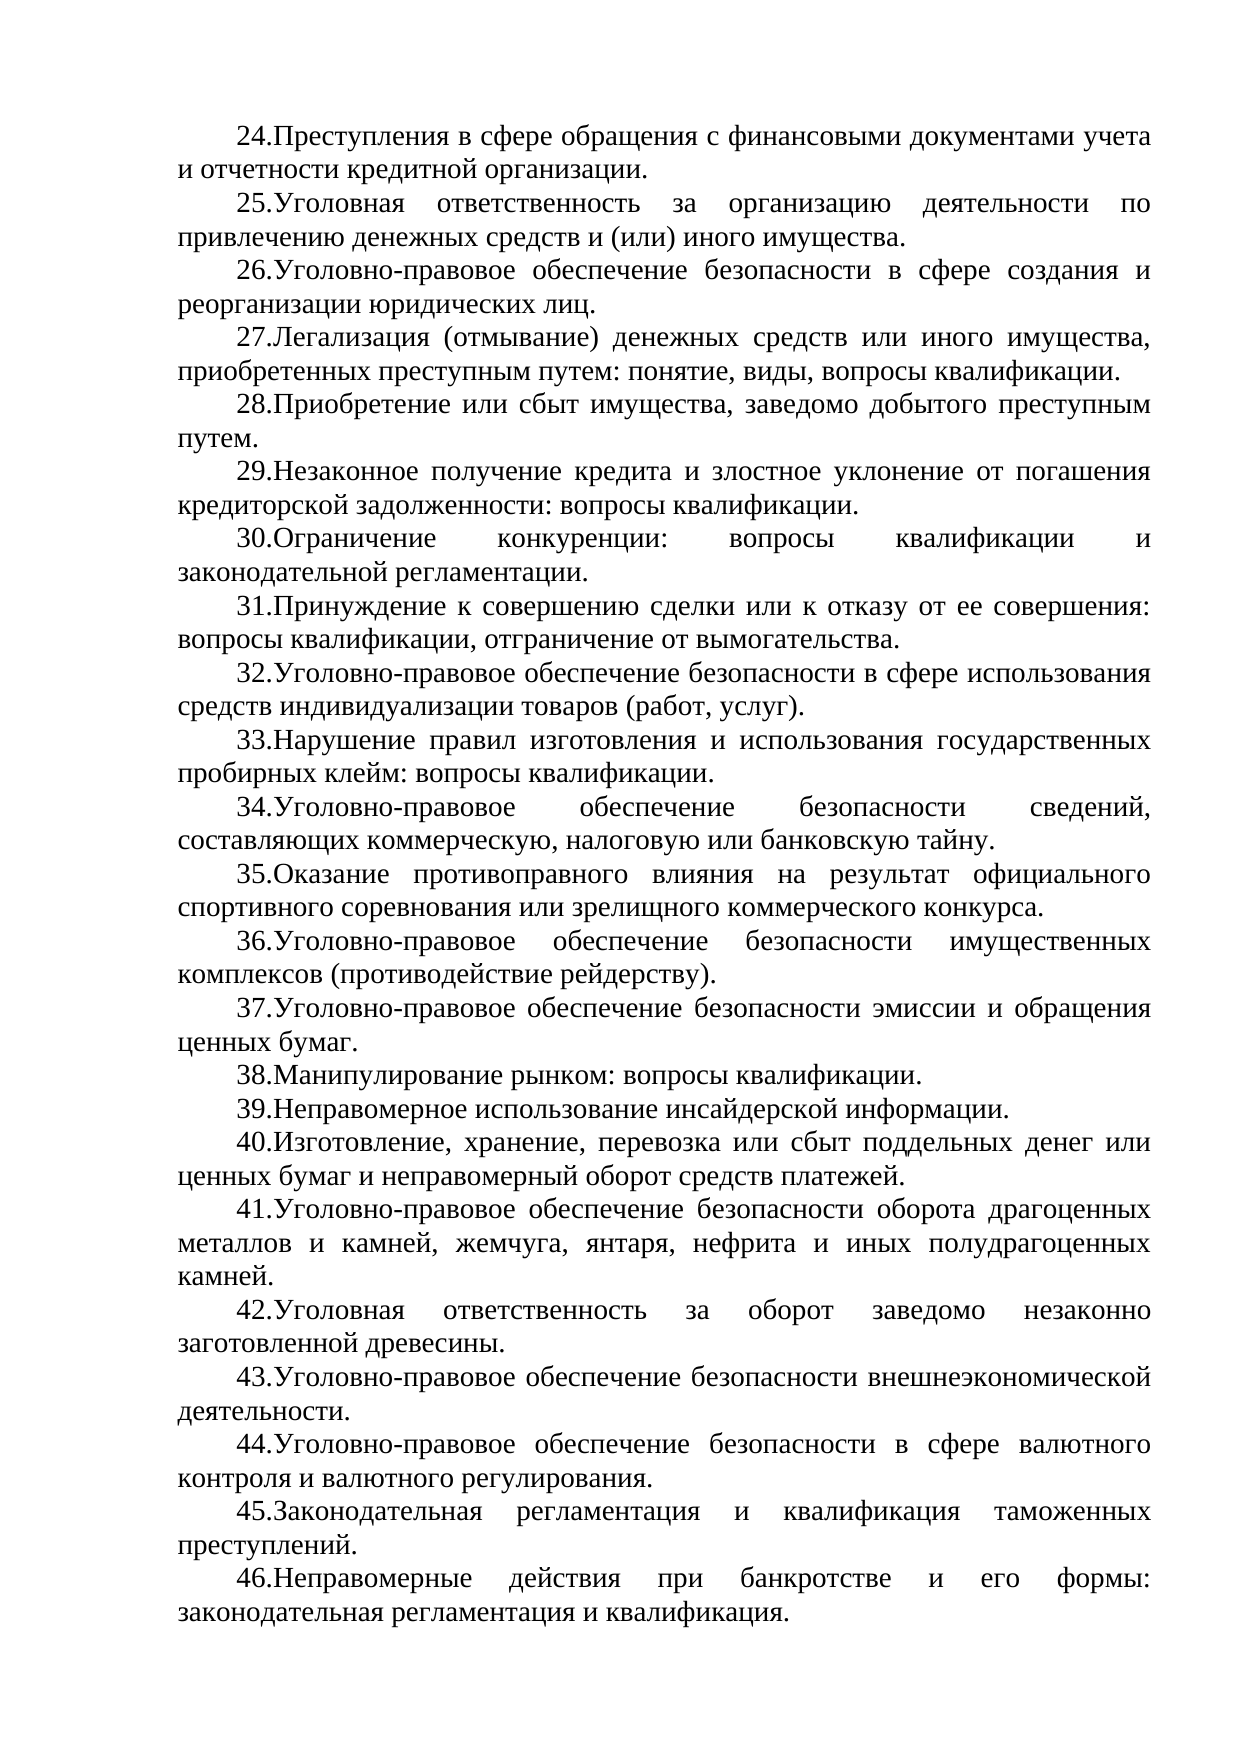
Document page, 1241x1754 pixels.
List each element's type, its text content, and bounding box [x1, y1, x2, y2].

text Уголовно-правовое обеспечение безопасности внешнеэкономической деятельности. [177, 1359, 1152, 1426]
text Ограничение конкуренции: вопросы квалификации и законодательной регламентации. [177, 521, 1152, 588]
text Уголовная ответственность за организацию деятельности по привлечению денежных средств и (или) иного имущества. [177, 185, 1152, 252]
text Уголовно-правовое обеспечение безопасности имущественных комплексов (противодействие рейдерству). [177, 923, 1152, 990]
text Законодательная регламентация и квалификация таможенных преступлений. [177, 1493, 1152, 1560]
text Уголовная ответственность за оборот заведомо незаконно заготовленной древесины. [177, 1292, 1152, 1359]
text Уголовно-правовое обеспечение безопасности сведений, составляющих коммерческую, налоговую или банковскую тайну. [177, 789, 1152, 856]
text Легализация (отмывание) денежных средств или иного имущества, приобретенных преступным путем: понятие, виды, вопросы квалификации. [177, 319, 1152, 386]
text Уголовно-правовое обеспечение безопасности эмиссии и обращения ценных бумаг. [177, 990, 1152, 1057]
text Принуждение к совершению сделки или к отказу от ее совершения: вопросы квалификации, отграничение от вымогательства. [177, 588, 1152, 655]
text Преступления в сфере обращения с финансовыми документами учета и отчетности кредитной организации. [177, 118, 1152, 185]
text Приобретение или сбыт имущества, заведомо добытого преступным путем. [177, 386, 1152, 453]
text Нарушение правил изготовления и использования государственных пробирных клейм: вопросы квалификации. [177, 722, 1152, 789]
text Уголовно-правовое обеспечение безопасности в сфере использования средств индивидуализации товаров (работ, услуг). [177, 655, 1152, 722]
text Оказание противоправного влияния на результат официального спортивного соревнования или зрелищного коммерческого конкурса. [177, 856, 1152, 923]
text Неправомерные действия при банкротстве и его формы: законодательная регламентация и квалификация. [177, 1560, 1152, 1627]
text Изготовление, хранение, перевозка или сбыт поддельных денег или ценных бумаг и неправомерный оборот средств платежей. [177, 1124, 1152, 1191]
text Неправомерное использование инсайдерской информации. [177, 1091, 1152, 1124]
text Незаконное получение кредита и злостное уклонение от погашения кредиторской задолженности: вопросы квалификации. [177, 453, 1152, 521]
text Уголовно-правовое обеспечение безопасности оборота драгоценных металлов и камней, жемчуга, янтаря, нефрита и иных полудрагоценных камней. [177, 1191, 1152, 1292]
text Уголовно-правовое обеспечение безопасности в сфере создания и реорганизации юридических лиц. [177, 252, 1152, 319]
text Манипулирование рынком: вопросы квалификации. [177, 1057, 1152, 1091]
text Уголовно-правовое обеспечение безопасности в сфере валютного контроля и валютного регулирования. [177, 1426, 1152, 1493]
